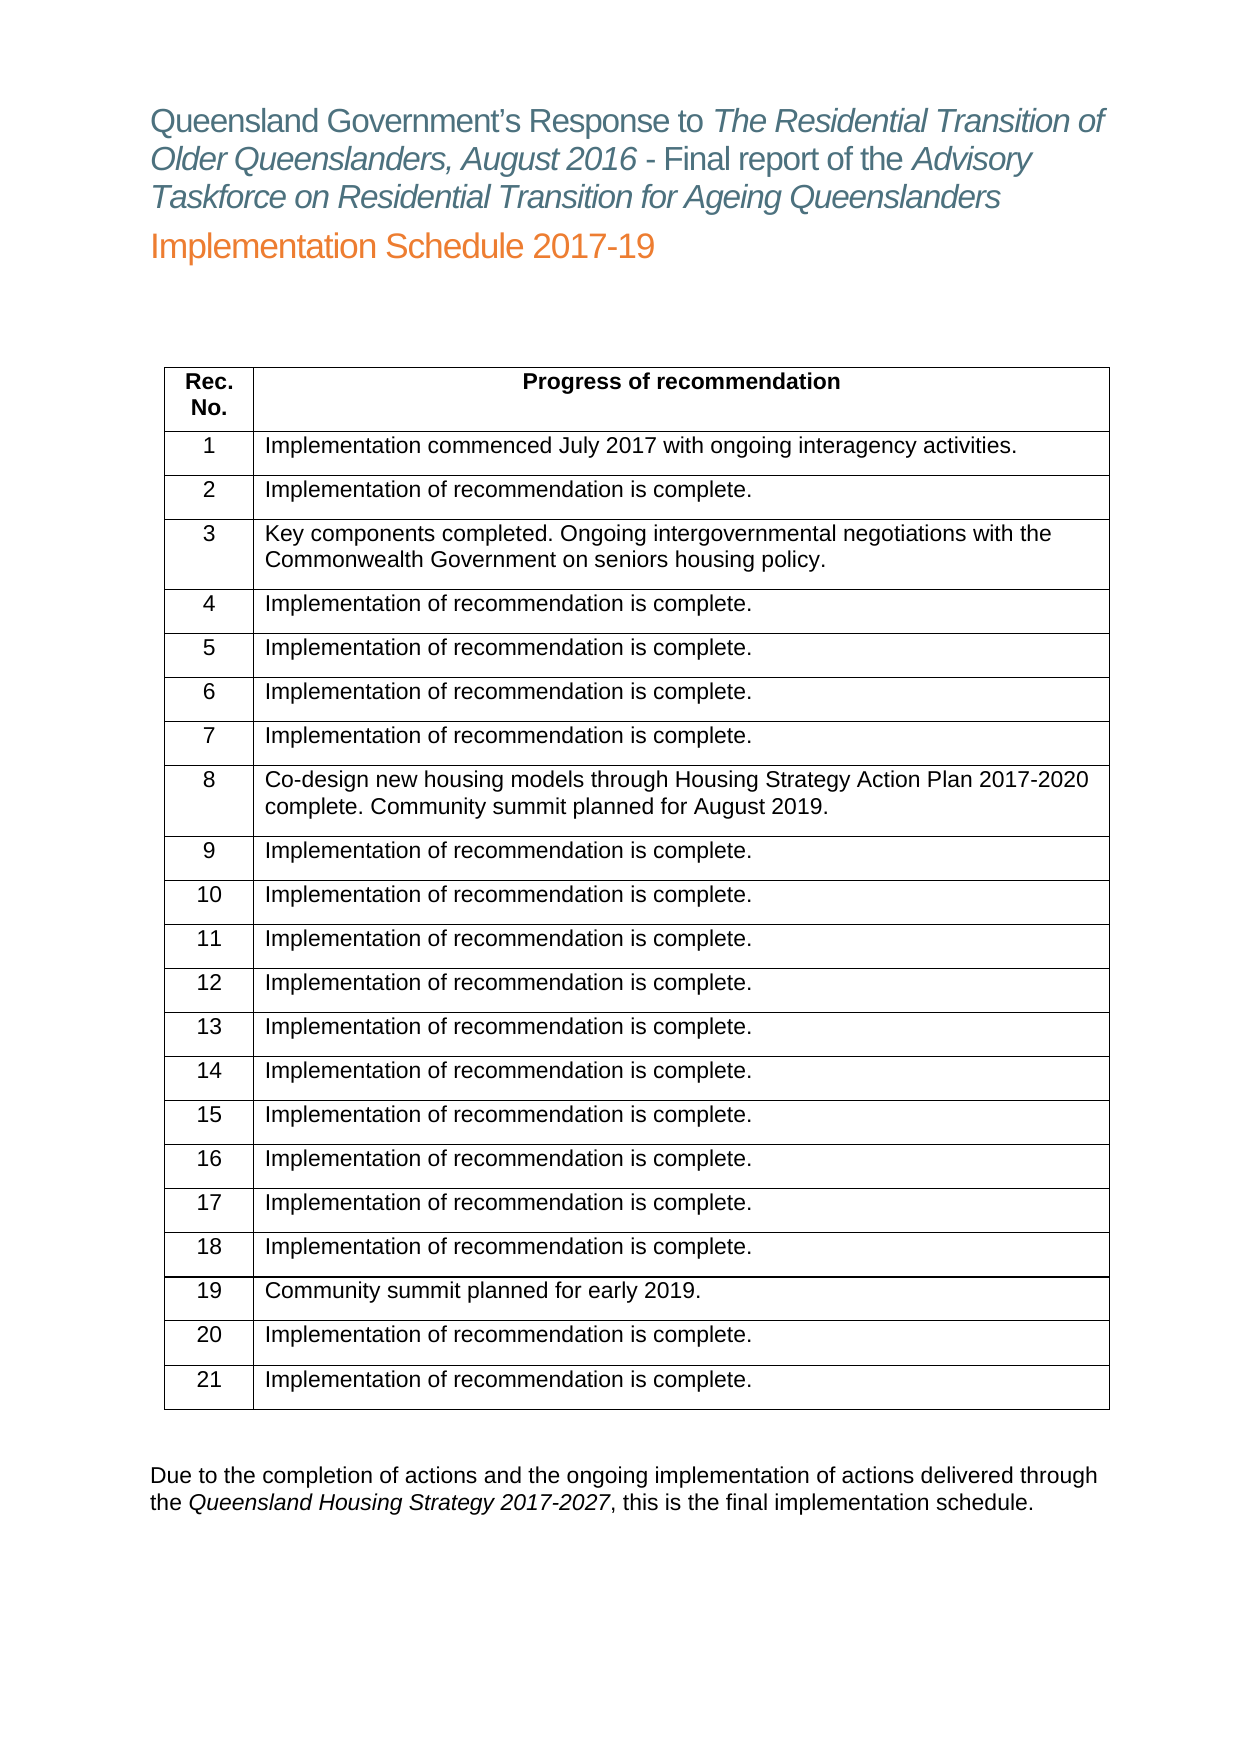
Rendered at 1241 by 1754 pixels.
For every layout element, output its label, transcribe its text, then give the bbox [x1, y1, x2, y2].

table_cell Key components completed. Ongoing intergovernmental negotiations with the Commonwealth Government on seniors housing policy. [254, 520, 1109, 589]
table_cell Implementation of recommendation is complete. [254, 925, 1109, 968]
table_cell 5 [165, 634, 253, 677]
table_cell 12 [165, 969, 253, 1012]
table_cell Implementation of recommendation is complete. [254, 969, 1109, 1012]
table_cell 6 [165, 678, 253, 721]
table_cell 2 [165, 476, 253, 519]
table_cell Implementation of recommendation is complete. [254, 722, 1109, 765]
table_cell 11 [165, 925, 253, 968]
table_cell 15 [165, 1101, 253, 1144]
table_cell 7 [165, 722, 253, 765]
text Due to the completion of actions and the ongoing implementation of actions delivered through the Queensland Housing Strategy 2017-2027, this is the final implementation schedule. [150, 1462, 1122, 1515]
table_cell 17 [165, 1189, 253, 1232]
table_cell Implementation of recommendation is complete. [254, 837, 1109, 880]
table_cell Implementation of recommendation is complete. [254, 678, 1109, 721]
table_cell 9 [165, 837, 253, 880]
table_cell 10 [165, 881, 253, 924]
table_cell Implementation of recommendation is complete. [254, 881, 1109, 924]
text Implementation Schedule 2017-19 [150, 226, 1122, 266]
table_cell 1 [165, 432, 253, 474]
table_header Progress of recommendation [254, 368, 1109, 431]
table_cell Implementation of recommendation is complete. [254, 1101, 1109, 1144]
table_cell 19 [165, 1278, 253, 1320]
table_cell Implementation commenced July 2017 with ongoing interagency activities. [254, 432, 1109, 474]
table_cell 14 [165, 1057, 253, 1100]
table_cell Implementation of recommendation is complete. [254, 634, 1109, 677]
table_cell Implementation of recommendation is complete. [254, 1145, 1109, 1188]
table_cell 3 [165, 520, 253, 589]
table_cell 18 [165, 1233, 253, 1276]
table_cell Implementation of recommendation is complete. [254, 1057, 1109, 1100]
table_cell Community summit planned for early 2019. [254, 1278, 1109, 1320]
table_cell 20 [165, 1321, 253, 1364]
table_header Rec. No. [165, 368, 253, 431]
table_cell Implementation of recommendation is complete. [254, 590, 1109, 633]
table_cell 21 [165, 1366, 253, 1408]
table_cell Implementation of recommendation is complete. [254, 1233, 1109, 1276]
table_cell 8 [165, 766, 253, 836]
text Queensland Government’s Response to The Residential Transition of Older Queenslanders, August 2016 - Final report of the Advisory Taskforce on Residential Transition for Ageing Queenslanders [150, 101, 1122, 216]
table_cell Implementation of recommendation is complete. [254, 1189, 1109, 1232]
table_cell 4 [165, 590, 253, 633]
table_cell Co-design new housing models through Housing Strategy Action Plan 2017-2020 complete. Community summit planned for August 2019. [254, 766, 1109, 836]
table_cell Implementation of recommendation is complete. [254, 1013, 1109, 1056]
table_cell 13 [165, 1013, 253, 1056]
table_cell Implementation of recommendation is complete. [254, 1366, 1109, 1408]
table_cell Implementation of recommendation is complete. [254, 476, 1109, 519]
table_cell 16 [165, 1145, 253, 1188]
table_cell Implementation of recommendation is complete. [254, 1321, 1109, 1364]
